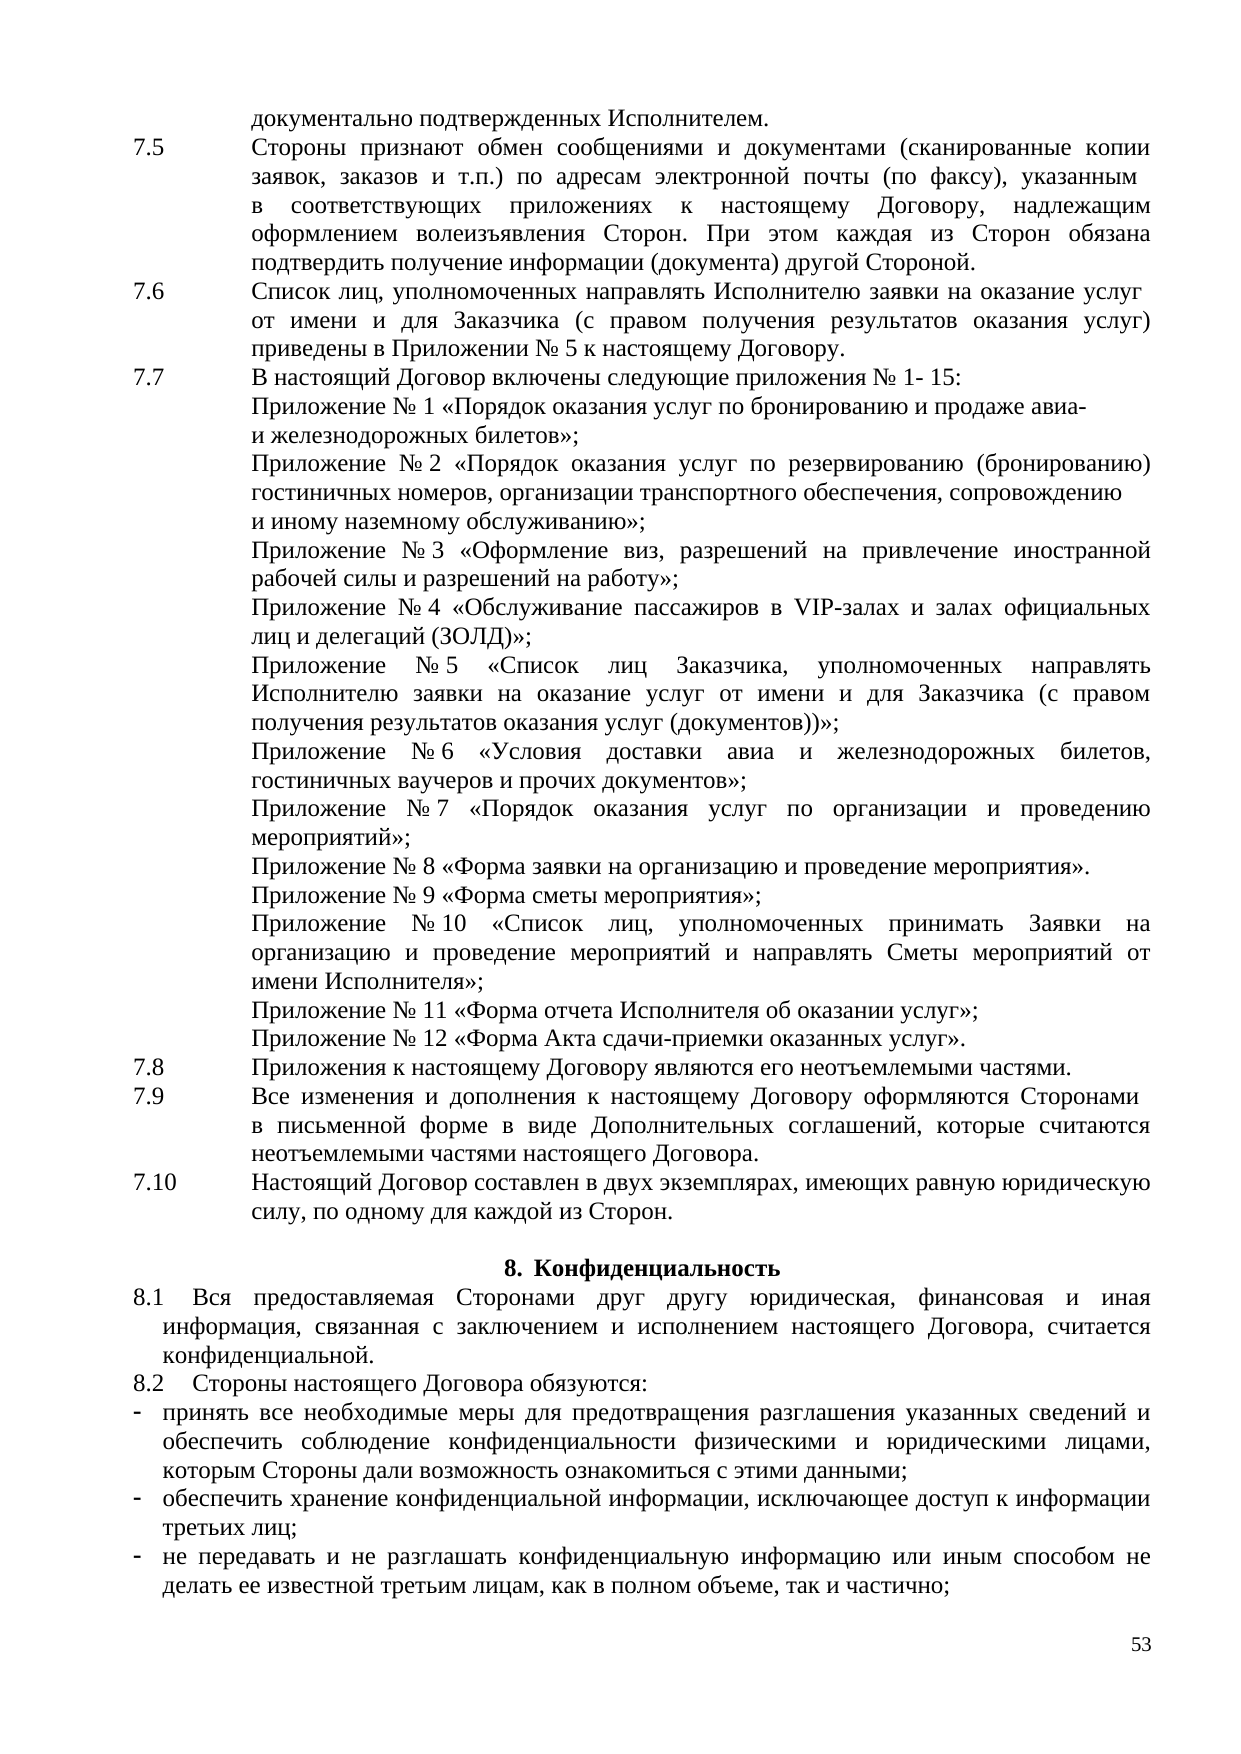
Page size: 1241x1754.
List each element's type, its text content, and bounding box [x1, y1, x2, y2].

list Стороны признают обмен сообщениями и документами (сканированные копии заявок, заказов и т.п.) по адресам электронной почты (по факсу), указанным в соответствующих приложениях к настоящему Договору, надлежащим оформлением волеизъявления Сторон. При этом каждая из Сторон обязана подтвердить получение информации (документа) другой Стороной. [133, 132, 1152, 276]
text Приложение № 10 «Список лиц, уполномоченных принимать Заявки на организацию и проведение мероприятий и направлять Сметы мероприятий от имени Исполнителя»; [251, 908, 1152, 995]
list Список лиц, уполномоченных направлять Исполнителю заявки на оказание услуг от имени и для Заказчика (с правом получения результатов оказания услуг) приведены в Приложении № 5 к настоящему Договору. [133, 276, 1152, 362]
text Приложение № 7 «Порядок оказания услуг по организации и проведению мероприятий»; [251, 793, 1152, 851]
text Приложение № 8 «Форма заявки на организацию и проведение мероприятия». [251, 851, 1152, 880]
text Приложение № 2 «Порядок оказания услуг по резервированию (бронированию) гостиничных номеров, организации транспортного обеспечения, сопровождению [251, 448, 1152, 506]
list Все изменения и дополнения к настоящему Договору оформляются Сторонами в письменной форме в виде Дополнительных соглашений, которые считаются неотъемлемыми частями настоящего Договора. [133, 1081, 1152, 1167]
text Приложение № 6 «Условия доставки авиа и железнодорожных билетов, гостиничных ваучеров и прочих документов»; [251, 736, 1152, 793]
list обеспечить хранение конфиденциальной информации, исключающее доступ к информации третьих лиц; [133, 1483, 1152, 1541]
text Приложение № 9 «Форма сметы мероприятия»; [251, 880, 1152, 908]
text Приложение № 1 «Порядок оказания услуг по бронированию и продаже авиа- [251, 391, 1152, 420]
list В настоящий Договор включены следующие приложения № 1- 15: [133, 362, 1152, 391]
text 8.1 Вся предоставляемая Сторонами друг другу юридическая, финансовая и иная информация, связанная с заключением и исполнением настоящего Договора, считается конфиденциальной. [133, 1282, 1152, 1368]
text Приложение № 5 «Список лиц Заказчика, уполномоченных направлять Исполнителю заявки на оказание услуг от имени и для Заказчика (с правом получения результатов оказания услуг (документов))»; [251, 650, 1152, 736]
list Приложения к настоящему Договору являются его неотъемлемыми частями. [133, 1052, 1152, 1081]
text Приложение № 11 «Форма отчета Исполнителя об оказании услуг»; [251, 995, 1152, 1023]
text Приложение № 12 «Форма Акта сдачи-приемки оказанных услуг». [251, 1023, 1152, 1052]
text Приложение № 4 «Обслуживание пассажиров в VIP-залах и залах официальных лиц и делегаций (ЗОЛД)»; [251, 592, 1152, 650]
list Настоящий Договор составлен в двух экземплярах, имеющих равную юридическую силу, по одному для каждой из Сторон. [133, 1167, 1152, 1225]
text и железнодорожных билетов»; [251, 420, 1152, 448]
text 8.2 Стороны настоящего Договора обязуются: [133, 1368, 1152, 1397]
list Конфиденциальность [133, 1253, 1152, 1282]
text и иному наземному обслуживанию»; [251, 506, 1152, 535]
list не передавать и не разглашать конфиденциальную информацию или иным способом не делать ее известной третьим лицам, как в полном объеме, так и частично; [133, 1541, 1152, 1598]
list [133, 103, 1152, 132]
text Приложение № 3 «Оформление виз, разрешений на привлечение иностранной рабочей силы и разрешений на работу»; [251, 535, 1152, 592]
list принять все необходимые меры для предотвращения разглашения указанных сведений и обеспечить соблюдение конфиденциальности физическими и юридическими лицами, которым Стороны дали возможность ознакомиться с этими данными; [133, 1397, 1152, 1483]
